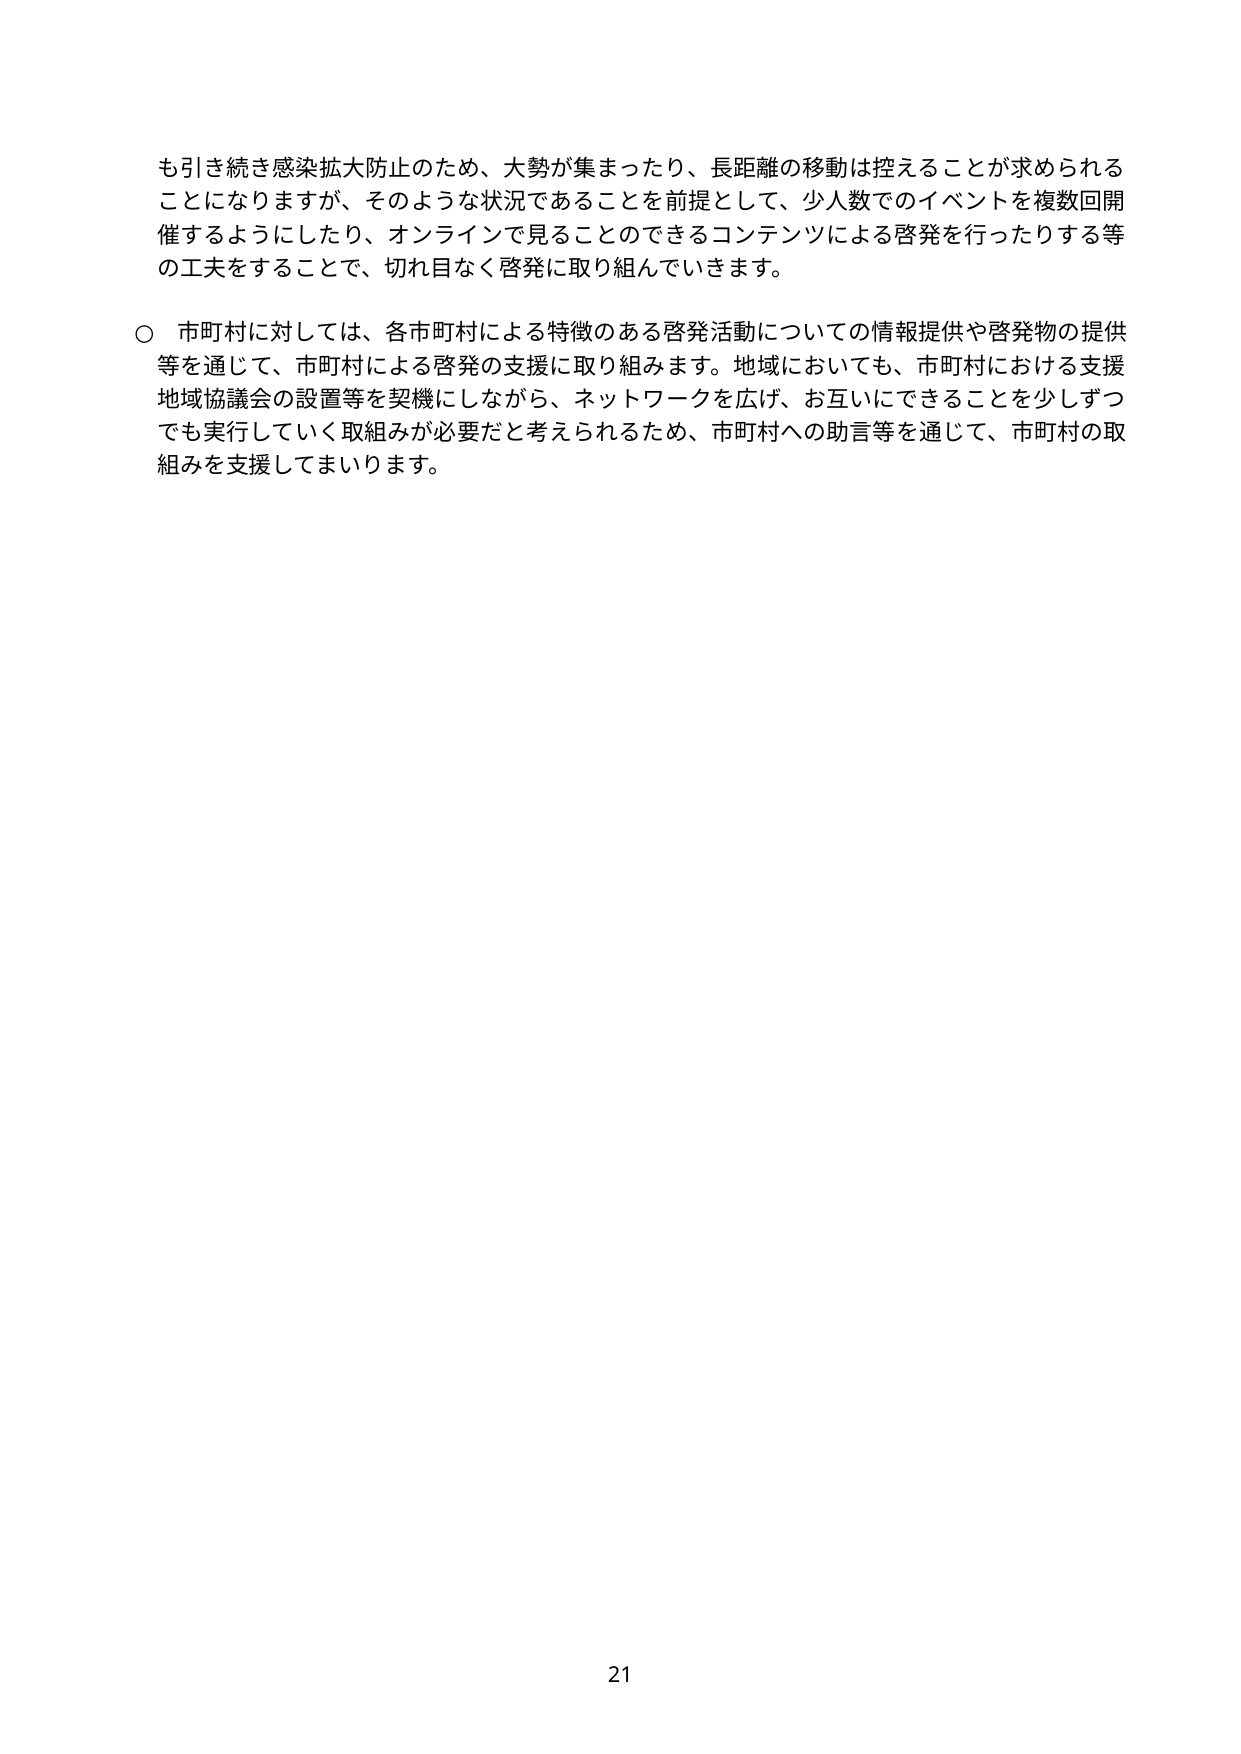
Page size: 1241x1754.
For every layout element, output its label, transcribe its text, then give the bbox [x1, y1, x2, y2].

text ○ 市町村に対しては、各市町村による特徴のある啓発活動についての情報提供や啓発物の提供等を通じて、市町村による啓発の支援に取り組みます。地域においても、市町村における支援地域協議会の設置等を契機にしながら、ネットワークを広げ、お互いにできることを少しずつでも実行していく取組みが必要だと考えられるため、市町村への助言等を通じて、市町村の取組みを支援してまいります。 [134, 314, 1128, 480]
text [134, 150, 1128, 283]
